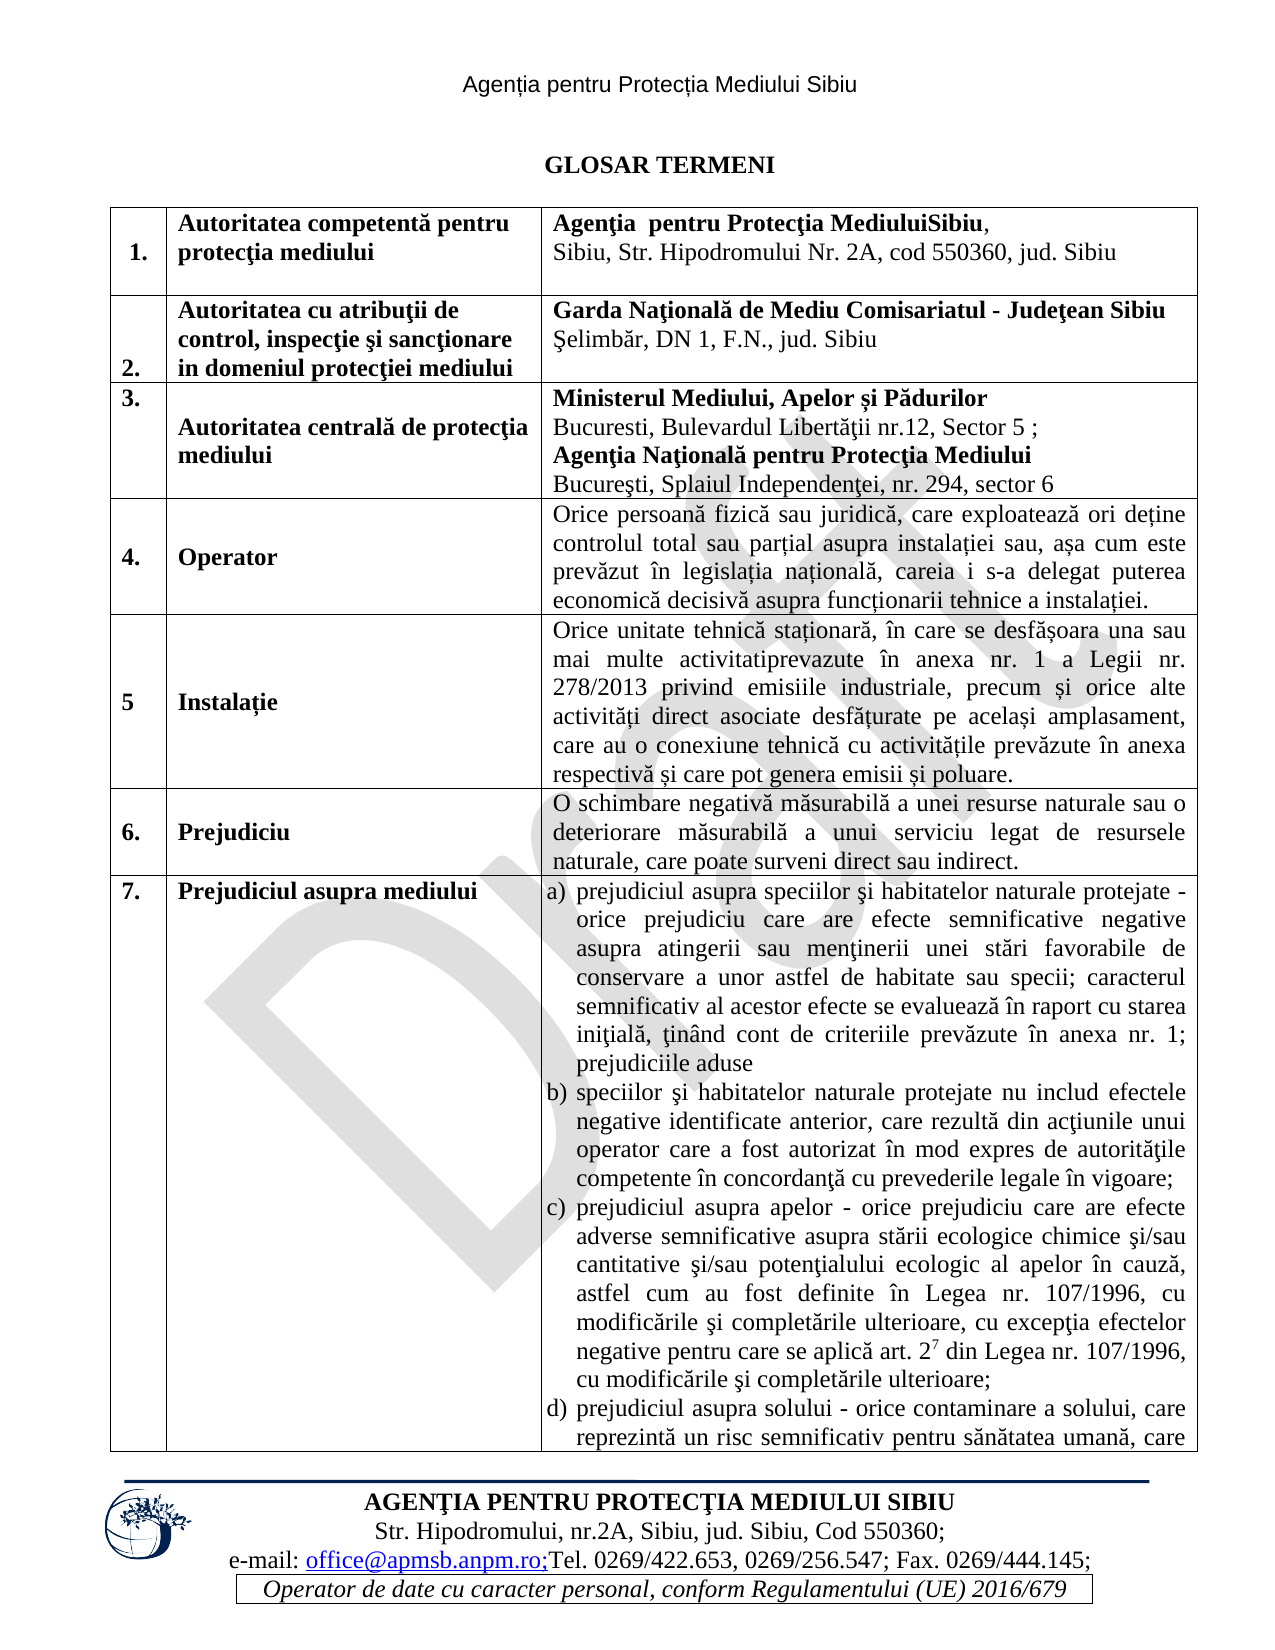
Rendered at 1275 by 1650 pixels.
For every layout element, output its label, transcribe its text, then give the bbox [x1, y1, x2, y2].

table_cell 5 [111, 615, 166, 787]
table_cell 6. [111, 789, 166, 875]
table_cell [167, 876, 541, 1451]
text Glosar termeni [148, 150, 1172, 178]
table_cell Ministerul Mediului, Apelor și Pădurilor Bucuresti, Bulevardul Libertăţii nr.12, Sector 5 ; Agenţia Naţională pentru Protecţia Mediului Bucureşti, Splaiul Independenţei, nr. 294, sector 6 [542, 383, 1197, 498]
table_cell O schimbare negativă măsurabilă a unei resurse naturale sau o deteriorare măsurabilă a unui serviciu legat de resursele naturale, care poate surveni direct sau indirect. [542, 789, 1197, 875]
table_cell Autoritatea cu atribuţii de control, inspecţie şi sancţionare in domeniul protecţiei mediului [167, 296, 541, 382]
table_cell 3. [111, 383, 166, 498]
table_cell 2. [111, 296, 166, 382]
table_cell Prejudiciu [167, 789, 541, 875]
table_cell Garda Naţională de Mediu Comisariatul - Judeţean Sibiu Şelimbăr, DN 1, F.N., jud. Sibiu [542, 296, 1197, 382]
table_header Autoritatea competentă pentru protecţia mediului [167, 208, 541, 294]
table_cell Orice persoană fizică sau juridică, care exploatează ori deține controlul total sau parțial asupra instalației sau, așa cum este prevăzut în legislația națională, careia i s-a delegat puterea economică decisivă asupra funcționarii tehnice a instalației. [542, 499, 1197, 614]
table_cell Operator [167, 499, 541, 614]
table_cell 4. [111, 499, 166, 614]
table_header 1. [111, 208, 166, 294]
table_cell Orice unitate tehnică staționară, în care se desfășoara una sau mai multe activitatiprevazute în anexa nr. 1 a Legii nr. 278/2013 privind emisiile industriale, precum și orice alte activități direct asociate desfățurate pe același amplasament, care au o conexiune tehnică cu activitățile prevăzute în anexa respectivă și care pot genera emisii și poluare. [542, 615, 1197, 787]
table_cell Instalație [167, 615, 541, 787]
table_cell 7. [111, 876, 166, 1451]
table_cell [542, 876, 1197, 1451]
table_cell Autoritatea centrală de protecţia mediului [167, 383, 541, 498]
table_header Agenţia pentru Protecţia MediuluiSibiu, Sibiu, Str. Hipodromului Nr. 2A, cod 550360, jud. Sibiu [542, 208, 1197, 294]
